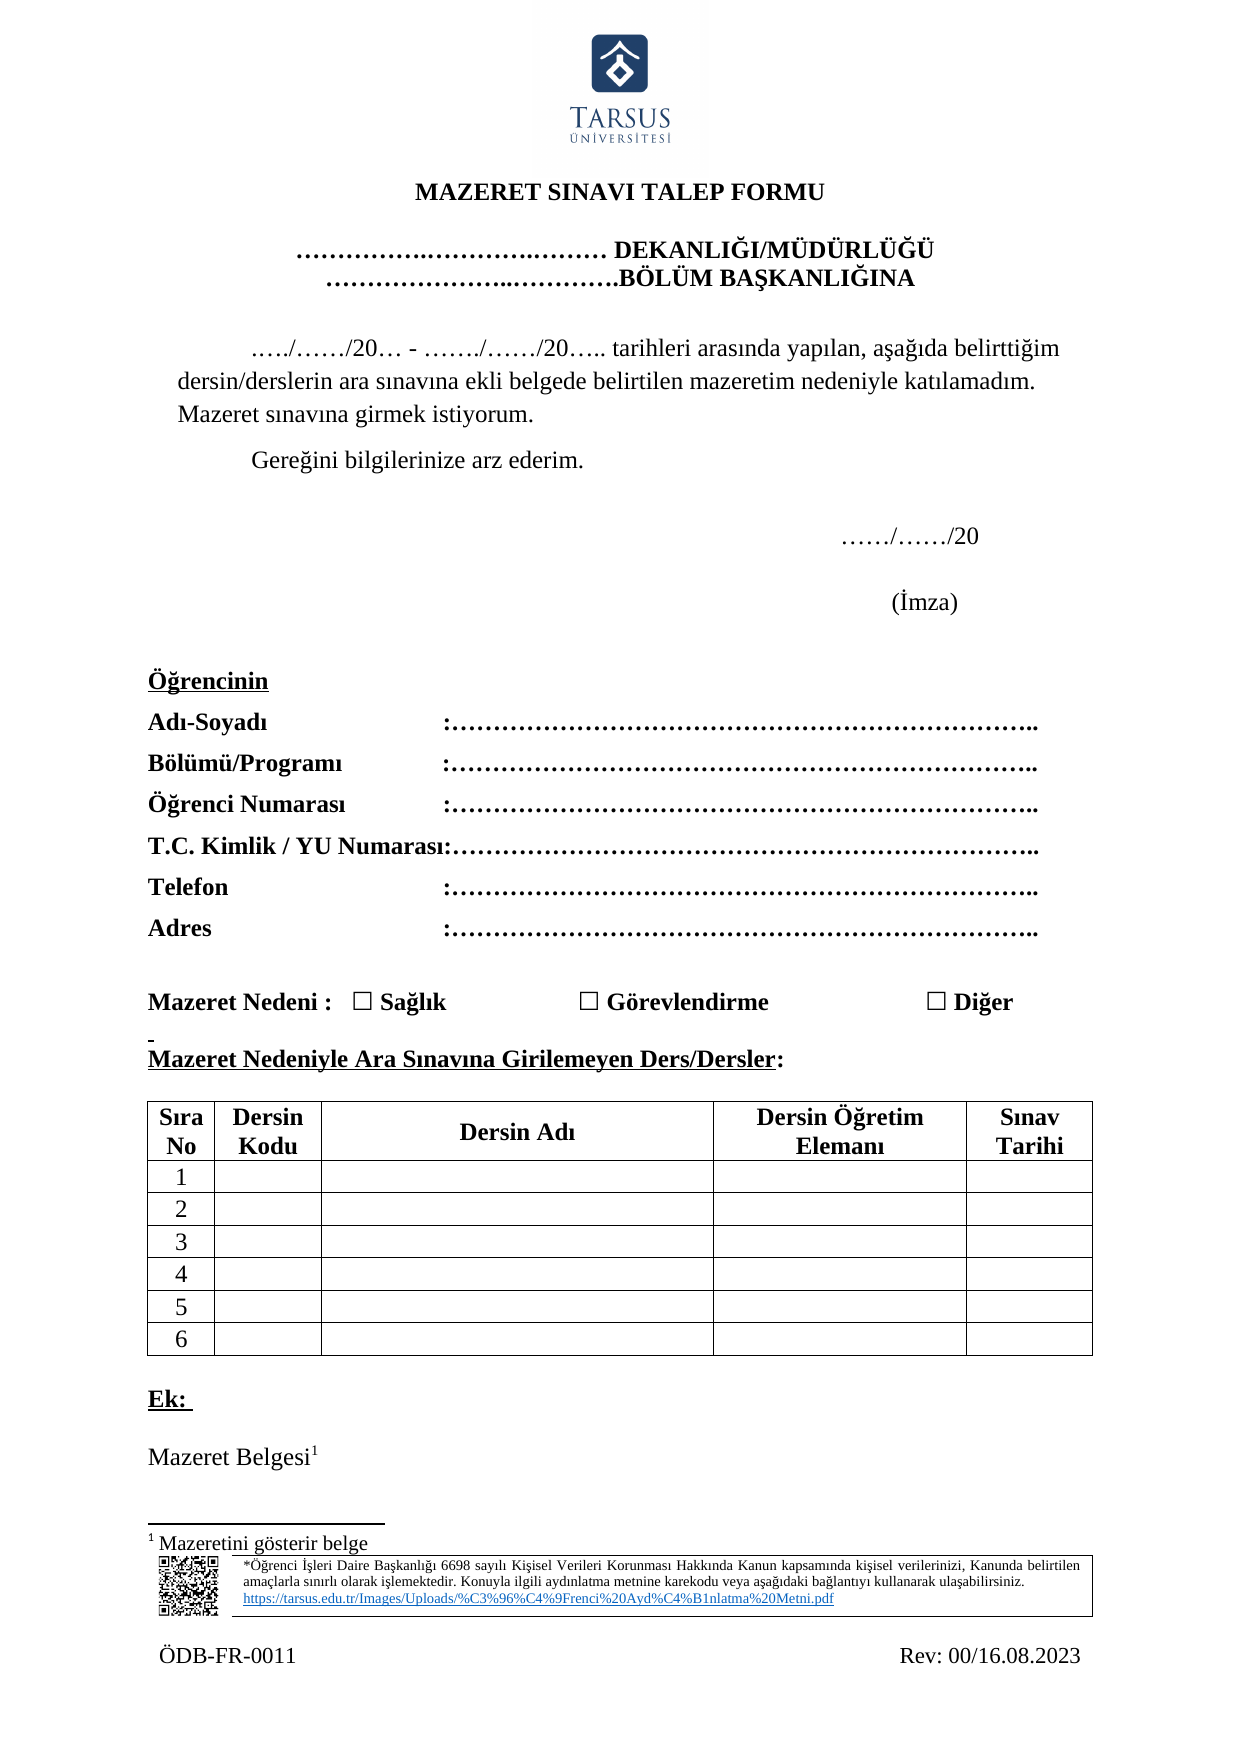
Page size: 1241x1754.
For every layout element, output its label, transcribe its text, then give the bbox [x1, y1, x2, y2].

picture [531, 0, 709, 178]
table_cell [322, 1258, 713, 1290]
table_header Dersin Öğretim Elemanı [714, 1102, 966, 1160]
text …………………..………….BÖLÜM BAŞKANLIĞINA [148, 263, 1092, 292]
table_cell [967, 1161, 1092, 1192]
text ……/……/20 (İmza) [443, 491, 1092, 649]
text Ek: [148, 1384, 1092, 1413]
table_header Dersin Kodu [215, 1102, 321, 1160]
table_cell [967, 1323, 1092, 1355]
text Gereğini bilgilerinize arz ederim. [177, 445, 1092, 474]
table_cell [714, 1193, 966, 1225]
text Adres :…………………………………………………………….. [148, 913, 1092, 942]
text Öğrenci Numarası :…………………………………………………………….. [148, 789, 1092, 818]
table_header Sıra No [148, 1102, 214, 1160]
text Mazeret Nedeni : Sağlık Görevlendirme Diğer [148, 983, 1092, 1017]
text Adı-Soyadı :…………………………………………………………….. [148, 707, 1092, 736]
table_cell 5 [148, 1291, 214, 1322]
table_cell 6 [148, 1323, 214, 1355]
text Mazeret Nedeniyle Ara Sınavına Girilemeyen Ders/Dersler: [148, 1044, 1092, 1072]
text T.C. Kimlik / YU Numarası:…………………………………………………………….. [148, 831, 1092, 859]
text MAZERET SINAVI TALEP FORMU [148, 177, 1092, 206]
table_cell [215, 1193, 321, 1225]
table_cell [215, 1161, 321, 1192]
table_cell [967, 1226, 1092, 1257]
table_cell 2 [148, 1193, 214, 1225]
table_cell [714, 1161, 966, 1192]
table_cell [322, 1161, 713, 1192]
text …………….………….……… DEKANLIĞI/MÜDÜRLÜĞÜ [221, 235, 1092, 263]
text .…./……/20… - ……./……/20….. tarihleri arasında yapılan, aşağıda belirttiğim dersin/derslerin ara sınavına ekli belgede belirtilen mazeretim nedeniyle katılamadım. Mazeret sınavına girmek istiyorum. [177, 333, 1092, 428]
table_cell [714, 1258, 966, 1290]
table_cell [967, 1258, 1092, 1290]
text Bölümü/Programı :…………………………………………………………….. [148, 748, 1092, 777]
table_cell [967, 1291, 1092, 1322]
table_cell [215, 1291, 321, 1322]
table_cell [215, 1323, 321, 1355]
table_cell [322, 1291, 713, 1322]
table_header Sınav Tarihi [967, 1102, 1092, 1160]
table_cell [967, 1193, 1092, 1225]
text Mazeret Belgesi [148, 1442, 1092, 1471]
table_cell [714, 1291, 966, 1322]
table_cell [322, 1323, 713, 1355]
table_cell [322, 1226, 713, 1257]
text Öğrencinin [148, 666, 1092, 694]
table_cell 4 [148, 1258, 214, 1290]
table_cell [714, 1226, 966, 1257]
table_cell 1 [148, 1161, 214, 1192]
text Telefon :…………………………………………………………….. [148, 872, 1092, 901]
table_cell [215, 1258, 321, 1290]
table_header Dersin Adı [322, 1102, 713, 1160]
table_cell 3 [148, 1226, 214, 1257]
table_cell [714, 1323, 966, 1355]
table_cell [322, 1193, 713, 1225]
picture [158, 1556, 219, 1616]
table_cell [215, 1226, 321, 1257]
